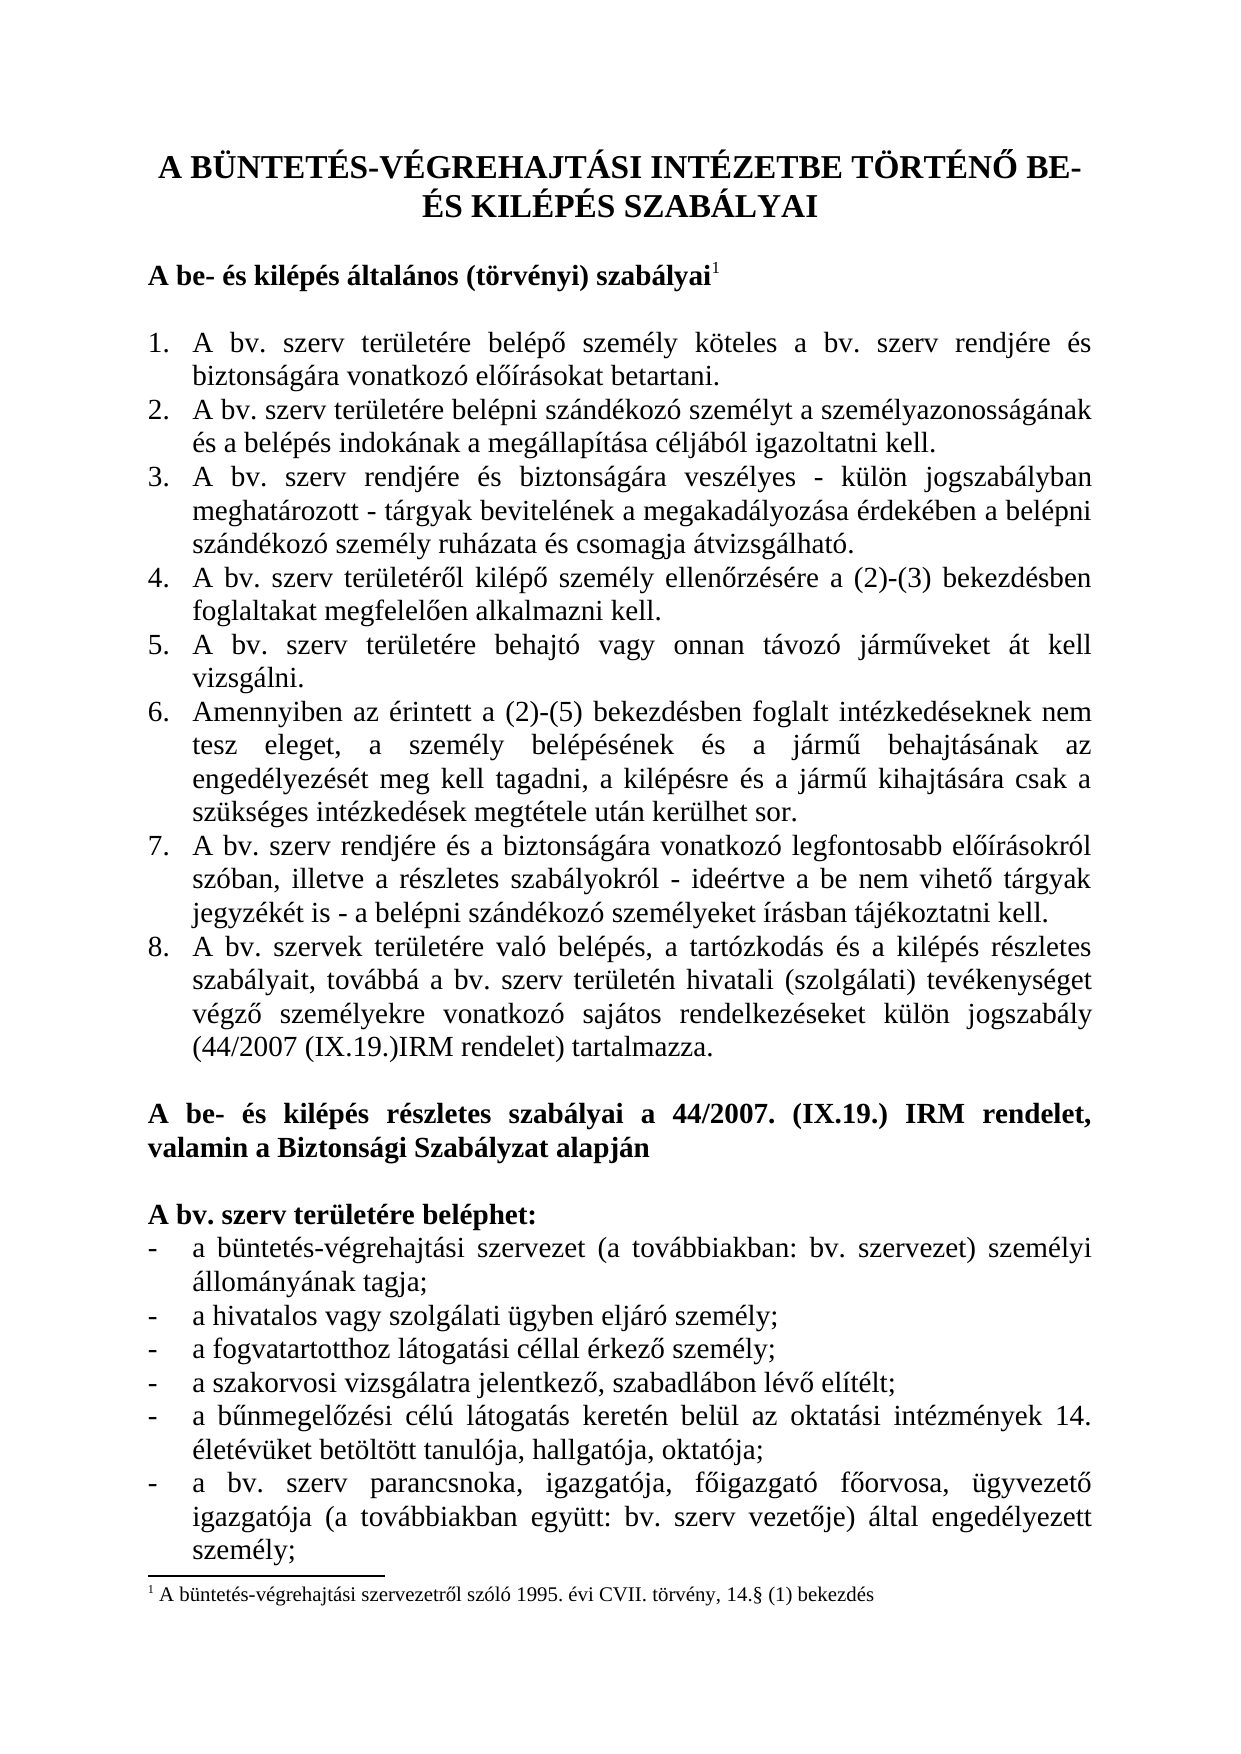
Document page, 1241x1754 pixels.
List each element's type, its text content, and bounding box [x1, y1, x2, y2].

subtitle a bv. szerv parancsnoka, igazgatója, főigazgató főorvosa, ügyvezető igazgatója (a továbbiakban együtt: bv. szerv vezetője) által engedélyezett személy; [148, 1465, 1093, 1566]
subtitle a fogvatartotthoz látogatási céllal érkező személy; [148, 1331, 1093, 1365]
subtitle A bv. szerv területére behajtó vagy onnan távozó járműveket át kell vizsgálni. [148, 627, 1093, 694]
subtitle a büntetés-végrehajtási szervezet (a továbbiakban: bv. szervezet) személyi állományának tagja; [148, 1231, 1093, 1298]
subtitle A bv. szerv rendjére és biztonságára veszélyes - külön jogszabályban meghatározott - tárgyak bevitelének a megakadályozása érdekében a belépni szándékozó személy ruházata és csomagja átvizsgálható. [148, 459, 1093, 560]
text A BÜNTETÉS-VÉGREHAJTÁSI INTÉZETBE TÖRTÉNŐ BE- ÉS KILÉPÉS SZABÁLYAI [148, 148, 1093, 224]
subtitle A bv. szerv területére beléphet: [148, 1197, 1093, 1231]
subtitle A bv. szerv területére belépő személy köteles a bv. szerv rendjére és biztonságára vonatkozó előírásokat betartani. [148, 325, 1093, 392]
subtitle A be- és kilépés általános (törvényi) szabályai [148, 258, 1093, 291]
subtitle Amennyiben az érintett a (2)-(5) bekezdésben foglalt intézkedéseknek nem tesz eleget, a személy belépésének és a jármű behajtásának az engedélyezését meg kell tagadni, a kilépésre és a jármű kihajtására csak a szükséges intézkedések megtétele után kerülhet sor. [148, 694, 1093, 828]
subtitle A bv. szervek területére való belépés, a tartózkodás és a kilépés részletes szabályait, továbbá a bv. szerv területén hivatali (szolgálati) tevékenységet végző személyekre vonatkozó sajátos rendelkezéseket külön jogszabály (44/2007 (IX.19.)IRM rendelet) tartalmazza. [148, 929, 1093, 1063]
subtitle a hivatalos vagy szolgálati ügyben eljáró személy; [148, 1298, 1093, 1331]
subtitle A bv. szerv területére belépni szándékozó személyt a személyazonosságának és a belépés indokának a megállapítása céljából igazoltatni kell. [148, 392, 1093, 459]
subtitle A bv. szerv rendjére és a biztonságára vonatkozó legfontosabb előírásokról szóban, illetve a részletes szabályokról - ideértve a be nem vihető tárgyak jegyzékét is - a belépni szándékozó személyeket írásban tájékoztatni kell. [148, 828, 1093, 929]
text A be- és kilépés részletes szabályai a 44/2007. (IX.19.) IRM rendelet, valamin a Biztonsági Szabályzat alapján [148, 1096, 1093, 1163]
subtitle a szakorvosi vizsgálatra jelentkező, szabadlábon lévő elítélt; [148, 1365, 1093, 1398]
subtitle a bűnmegelőzési célú látogatás keretén belül az oktatási intézmények 14. életévüket betöltött tanulója, hallgatója, oktatója; [148, 1398, 1093, 1465]
subtitle A bv. szerv területéről kilépő személy ellenőrzésére a (2)-(3) bekezdésben foglaltakat megfelelően alkalmazni kell. [148, 560, 1093, 627]
